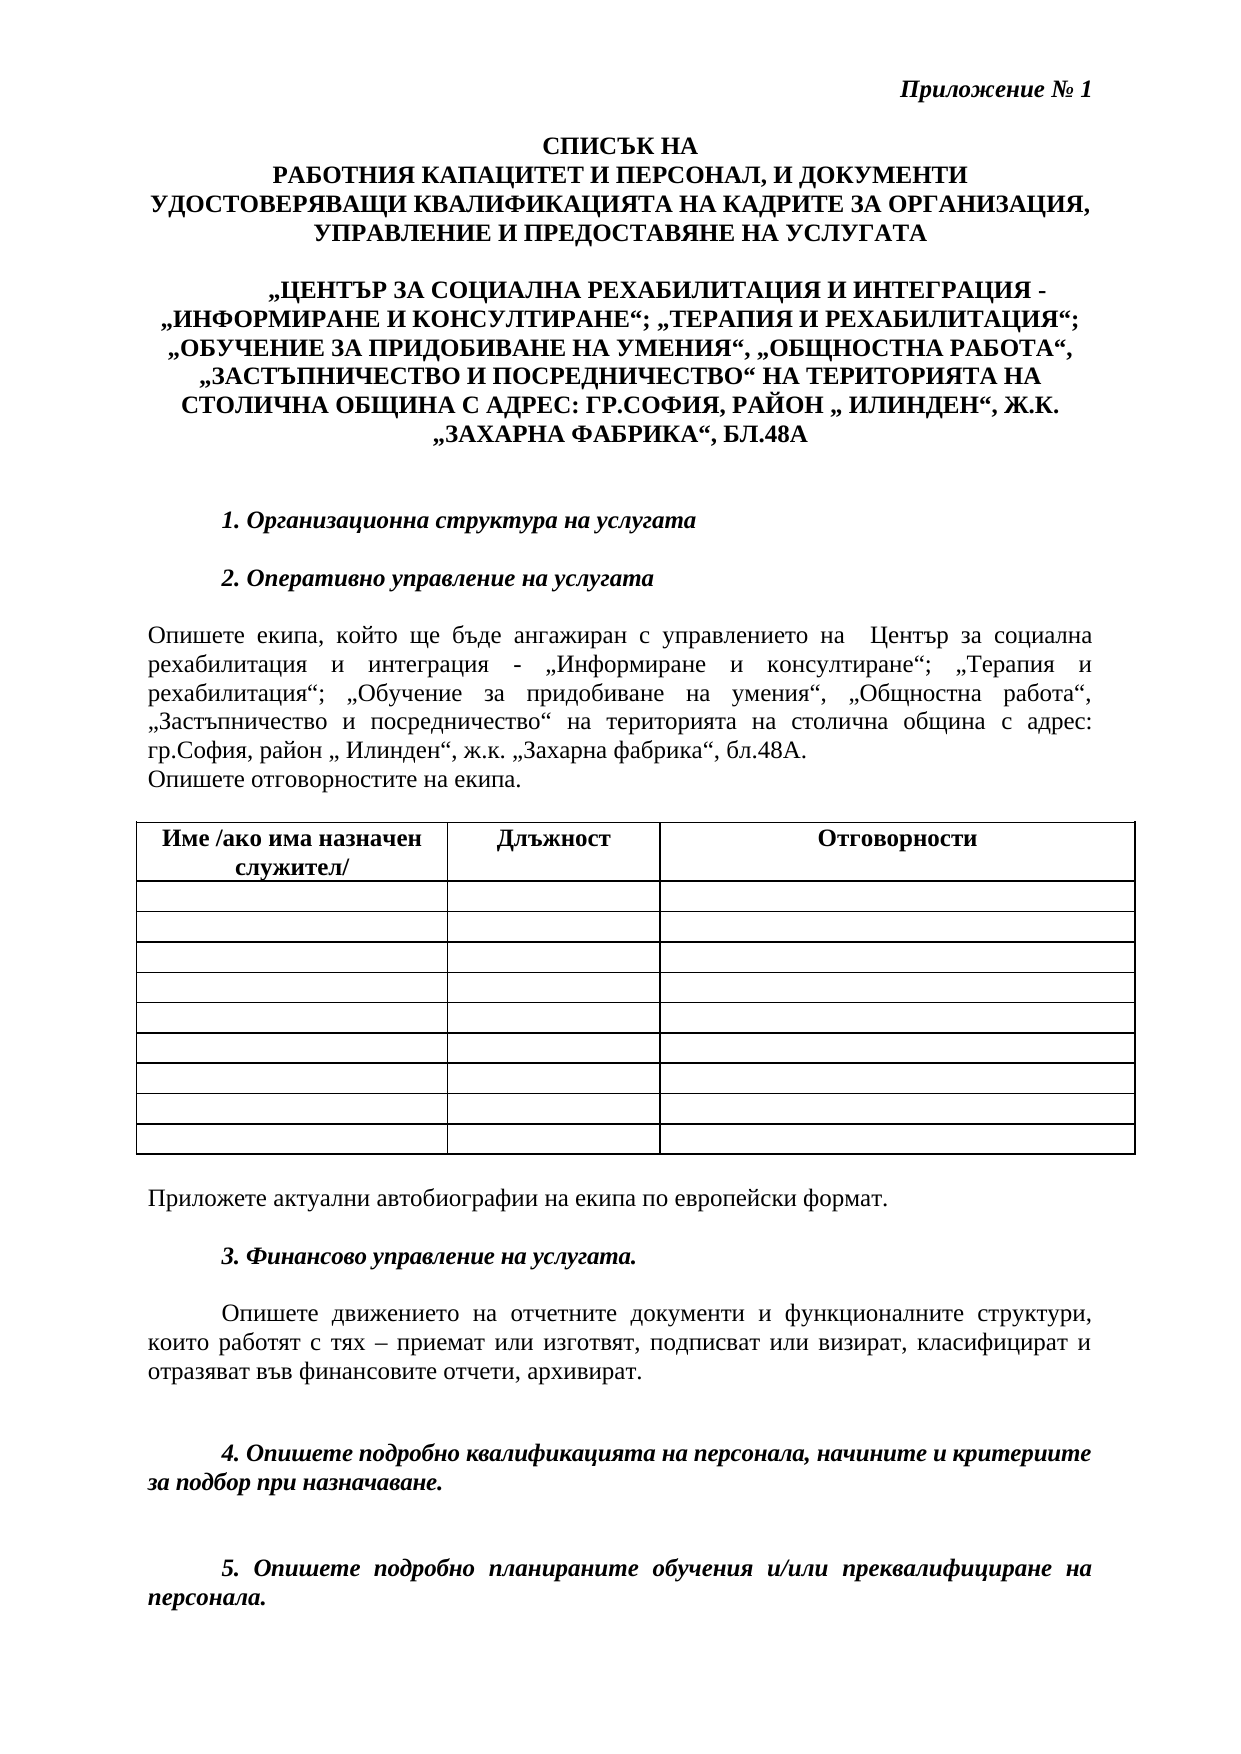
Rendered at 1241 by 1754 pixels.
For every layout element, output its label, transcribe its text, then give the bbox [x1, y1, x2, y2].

table_cell [448, 1064, 659, 1093]
table_cell [661, 1064, 1134, 1093]
text Опишете екипа, който ще бъде ангажиран с управлението на Център за социална рехабилитация и интеграция - „Информиране и консултиране“; „Терапия и рехабилитация“; „Обучение за придобиване на умения“, „Общностна работа“, „Застъпничество и посредничество“ на територията на столична община с адрес: гр.София, район „ Илинден“, ж.к. „Захарна фабрика“, бл.48А. [148, 620, 1093, 764]
table_cell [448, 882, 659, 911]
text 2. Оперативно управление на услугата [148, 563, 1093, 591]
text 4. Опишете подробно квалификацията на персонала, начините и критериите за подбор при назначаване. [148, 1438, 1093, 1496]
text СПИСЪК НА [148, 131, 1093, 160]
text „ЦЕНТЪР ЗА СОЦИАЛНА РЕХАБИЛИТАЦИЯ И ИНТЕГРАЦИЯ - „ИНФОРМИРАНЕ И КОНСУЛТИРАНЕ“; „ТЕРАПИЯ И РЕХАБИЛИТАЦИЯ“; „ОБУЧЕНИЕ ЗА ПРИДОБИВАНЕ НА УМЕНИЯ“, „ОБЩНОСТНА РАБОТА“, „ЗАСТЪПНИЧЕСТВО И ПОСРЕДНИЧЕСТВО“ НА ТЕРИТОРИЯТА НА СТОЛИЧНА ОБЩИНА С АДРЕС: ГР.СОФИЯ, РАЙОН „ ИЛИНДЕН“, Ж.К. „ЗАХАРНА ФАБРИКА“, БЛ.48А [148, 275, 1093, 448]
text 3. Финансово управление на услугата. [148, 1241, 1093, 1270]
table_cell [661, 1034, 1134, 1062]
table_cell [448, 1125, 659, 1153]
table_cell [137, 912, 447, 941]
table_cell [448, 1094, 659, 1123]
table_cell [661, 1003, 1134, 1032]
table_cell [661, 973, 1134, 1002]
table_cell [137, 973, 447, 1002]
table_cell [137, 1094, 447, 1123]
table_cell [448, 1003, 659, 1032]
table_cell [137, 1034, 447, 1062]
table_cell [448, 912, 659, 941]
table_cell [137, 1125, 447, 1153]
text РАБОТНИЯ КАПАЦИТЕТ И ПЕРСОНАЛ, И ДОКУМЕНТИ УДОСТОВЕРЯВАЩИ КВАЛИФИКАЦИЯТА НА КАДРИТЕ ЗА ОРГАНИЗАЦИЯ, УПРАВЛЕНИЕ И ПРЕДОСТАВЯНЕ НА УСЛУГАТА [148, 160, 1093, 246]
table_cell [661, 882, 1134, 911]
text Приложете актуални автобиографии на екипа по европейски формат. [148, 1183, 1093, 1212]
table_cell [137, 882, 447, 911]
table_cell [448, 1034, 659, 1062]
table_header Длъжност [448, 823, 659, 880]
text 1. Организационна структура на услугата [148, 505, 1093, 534]
text 5. Опишете подробно планираните обучения и/или преквалифициране на персонала. [148, 1553, 1093, 1611]
table_header Име /ако има назначен служител/ [137, 823, 447, 880]
subtitle Приложение № 1 [148, 74, 1093, 103]
table_header Отговорности [661, 823, 1134, 880]
text Опишете движението на отчетните документи и функционалните структури, които работят с тях – приемат или изготвят, подписват или визират, класифицират и отразяват във финансовите отчети, архивират. [148, 1298, 1093, 1385]
table_cell [661, 1125, 1134, 1153]
table_cell [448, 943, 659, 971]
table_cell [137, 1003, 447, 1032]
table_cell [661, 1094, 1134, 1123]
text Опишете отговорностите на екипа. [148, 764, 1093, 793]
table_cell [661, 943, 1134, 971]
table_cell [137, 1064, 447, 1093]
table_cell [137, 943, 447, 971]
table_cell [661, 912, 1134, 941]
table_cell [448, 973, 659, 1002]
